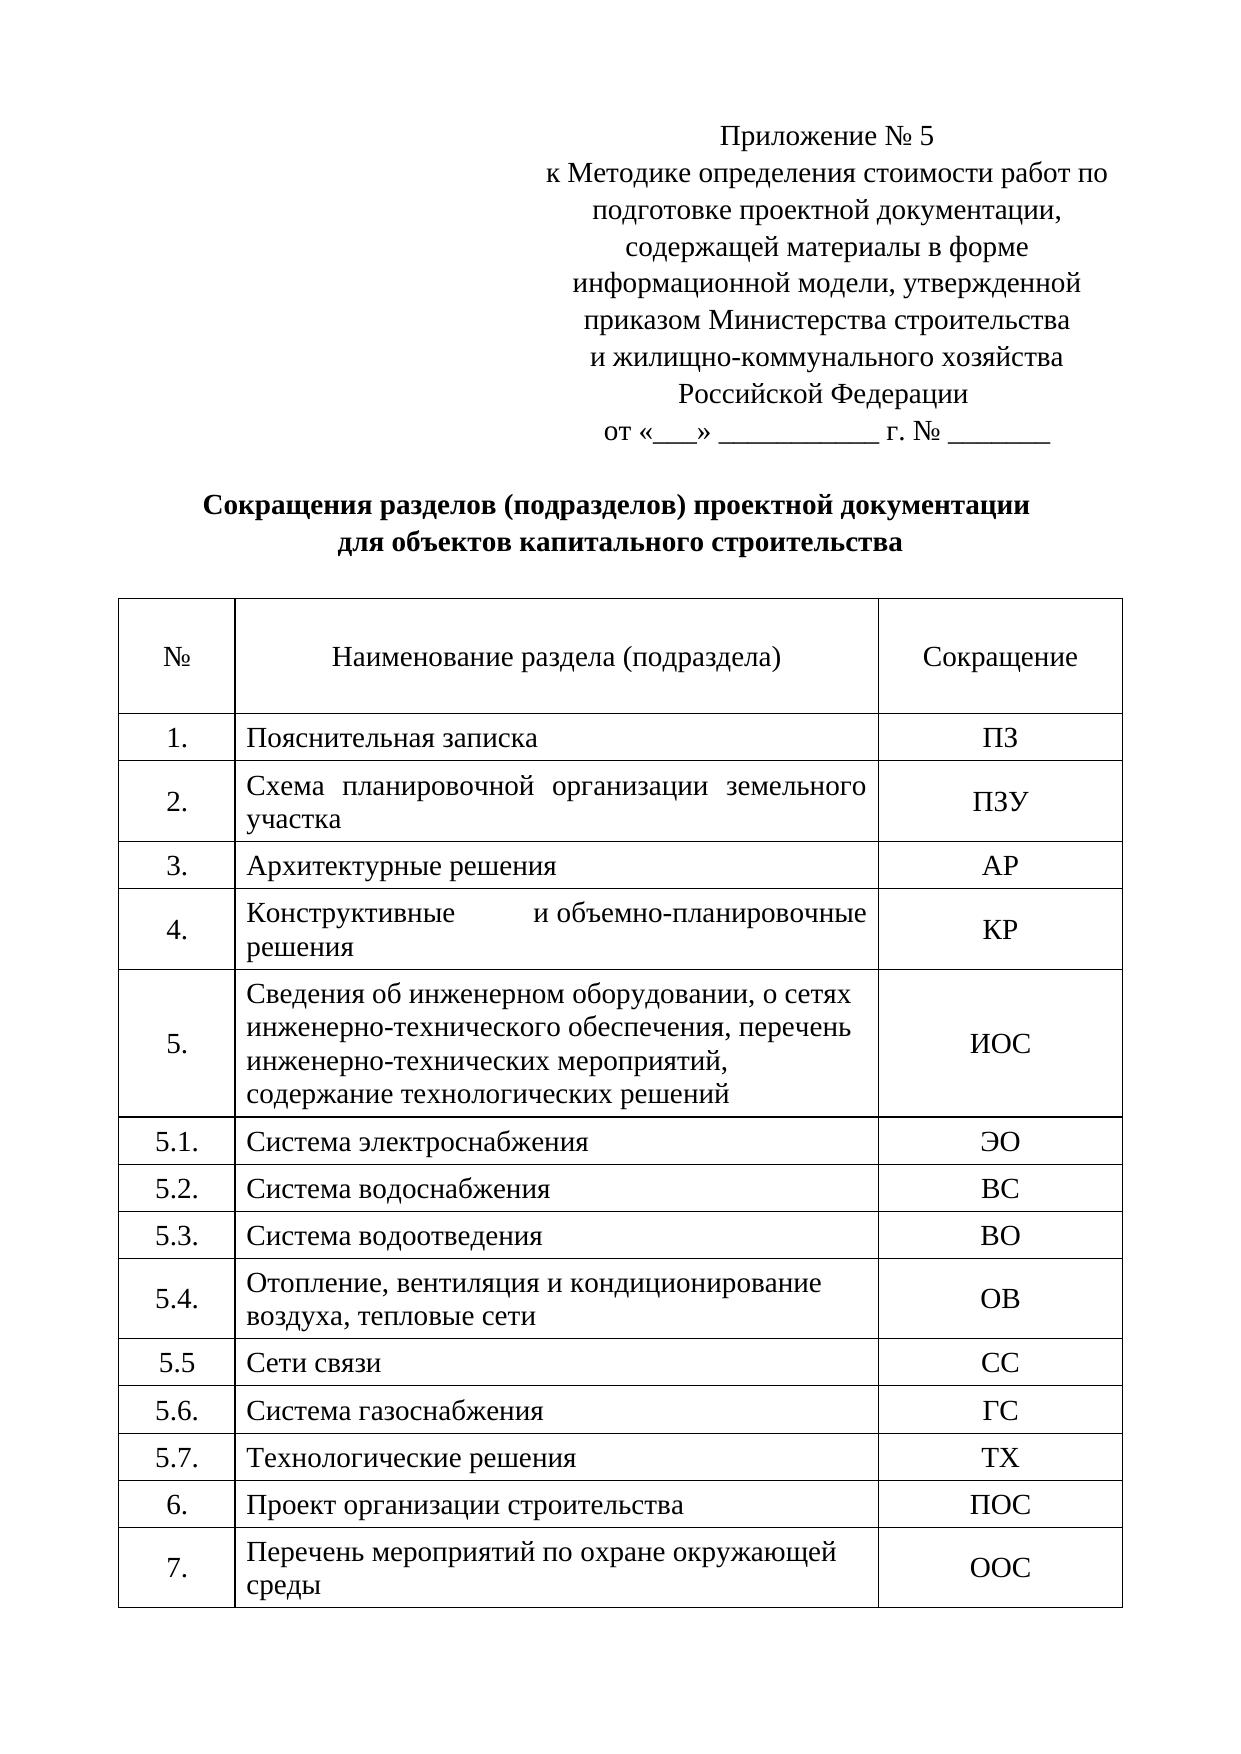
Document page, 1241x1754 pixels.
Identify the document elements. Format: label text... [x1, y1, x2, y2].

table_header № [119, 599, 234, 713]
table_header Сокращение [879, 599, 1122, 713]
table_cell АР [879, 842, 1122, 888]
table_cell ПОС [879, 1481, 1122, 1527]
table_cell Проект организации строительства [236, 1481, 878, 1527]
table_cell ТХ [879, 1434, 1122, 1479]
table_cell 2. [119, 761, 234, 841]
table_cell Схема планировочной организации земельного участка [236, 761, 878, 841]
table_cell Сведения об инженерном оборудовании, о сетях инженерно-технического обеспечения, перечень инженерно-технических мероприятий, содержание технологических решений [236, 970, 878, 1116]
table_cell Конструктивные и объемно-планировочные решения [236, 889, 878, 969]
table_cell Архитектурные решения [236, 842, 878, 888]
table_cell Технологические решения [236, 1434, 878, 1479]
table_cell 7. [119, 1528, 234, 1607]
table_cell ВО [879, 1212, 1122, 1258]
table_cell ООС [879, 1528, 1122, 1607]
table_cell ГС [879, 1386, 1122, 1432]
table_cell 3. [119, 842, 234, 888]
table_cell Система газоснабжения [236, 1386, 878, 1432]
table_cell 5.3. [119, 1212, 234, 1258]
table_cell Система электроснабжения [236, 1118, 878, 1163]
table_cell 5.5 [119, 1339, 234, 1385]
table_cell ЭО [879, 1118, 1122, 1163]
text Сокращения разделов (подразделов) проектной документации для объектов капитального строительства [118, 487, 1122, 557]
table_cell ПЗУ [879, 761, 1122, 841]
table_cell КР [879, 889, 1122, 969]
table_cell 6. [119, 1481, 234, 1527]
table_cell 5.4. [119, 1259, 234, 1338]
table_cell 5.6. [119, 1386, 234, 1432]
table_cell ОВ [879, 1259, 1122, 1338]
table_cell Перечень мероприятий по охране окружающей среды [236, 1528, 878, 1607]
table_cell ПЗ [879, 714, 1122, 760]
table_cell Сети связи [236, 1339, 878, 1385]
table_cell 5.7. [119, 1434, 234, 1479]
text Приложение № 5 [532, 118, 1122, 152]
text к Методике определения стоимости работ по подготовке проектной документации, содержащей материалы в форме информационной модели, утвержденной приказом Министерства строительства и жилищно-коммунального хозяйства Российской Федерации от «___» ___________ г. № _______ [532, 155, 1122, 447]
table_cell 5.2. [119, 1165, 234, 1211]
table_cell Система водоснабжения [236, 1165, 878, 1211]
table_cell СС [879, 1339, 1122, 1385]
table_cell 5.1. [119, 1118, 234, 1163]
table_cell Система водоотведения [236, 1212, 878, 1258]
table_cell 1. [119, 714, 234, 760]
table_header Наименование раздела (подраздела) [236, 599, 878, 713]
table_cell ВС [879, 1165, 1122, 1211]
table_cell 5. [119, 970, 234, 1116]
table_cell Пояснительная записка [236, 714, 878, 760]
table_cell Отопление, вентиляция и кондиционирование воздуха, тепловые сети [236, 1259, 878, 1338]
table_cell ИОС [879, 970, 1122, 1116]
table_cell 4. [119, 889, 234, 969]
